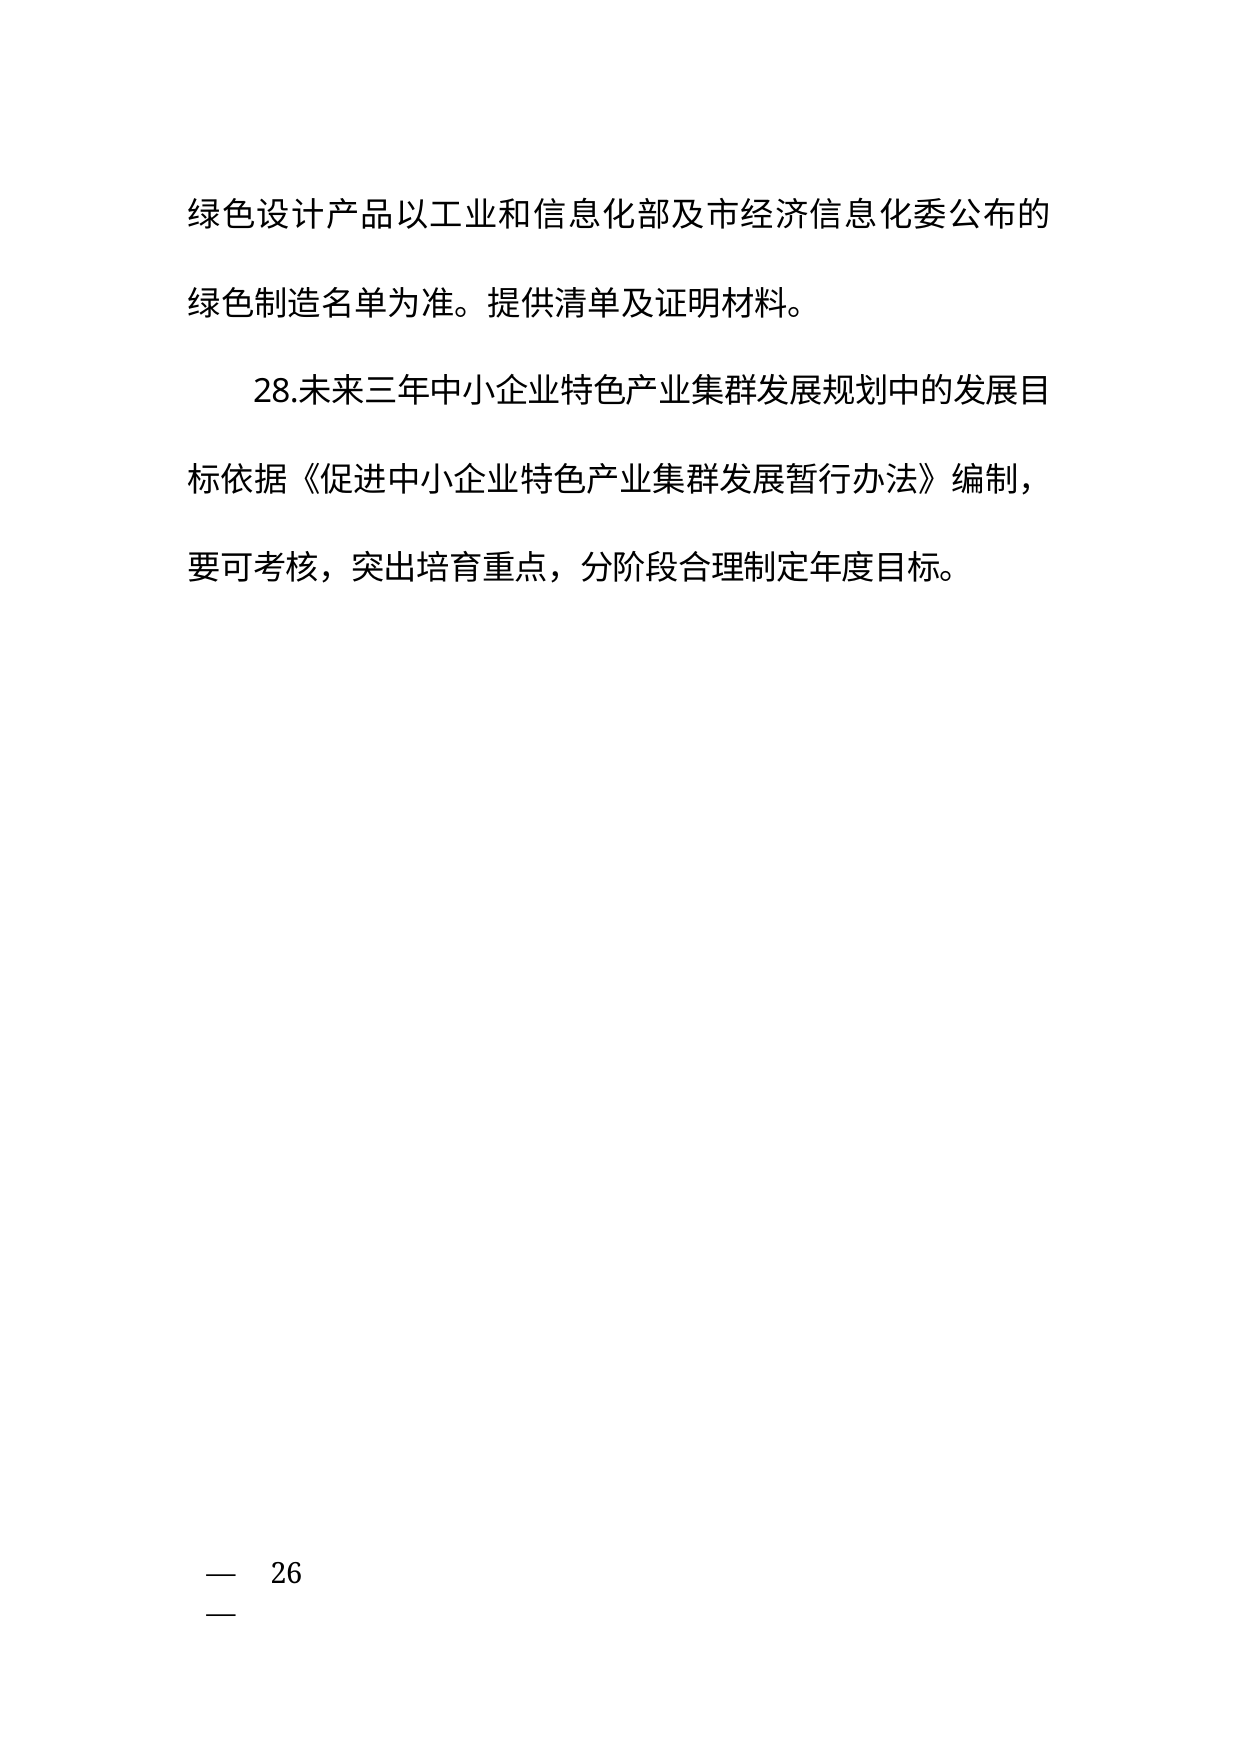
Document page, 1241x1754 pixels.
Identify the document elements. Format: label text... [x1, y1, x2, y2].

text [187, 168, 1053, 344]
text 28.未来三年中小企业特色产业集群发展规划中的发展目标依据《促进中小企业特色产业集群发展暂行办法》编制，要可考核，突出培育重点，分阶段合理制定年度目标。 [187, 344, 1053, 609]
